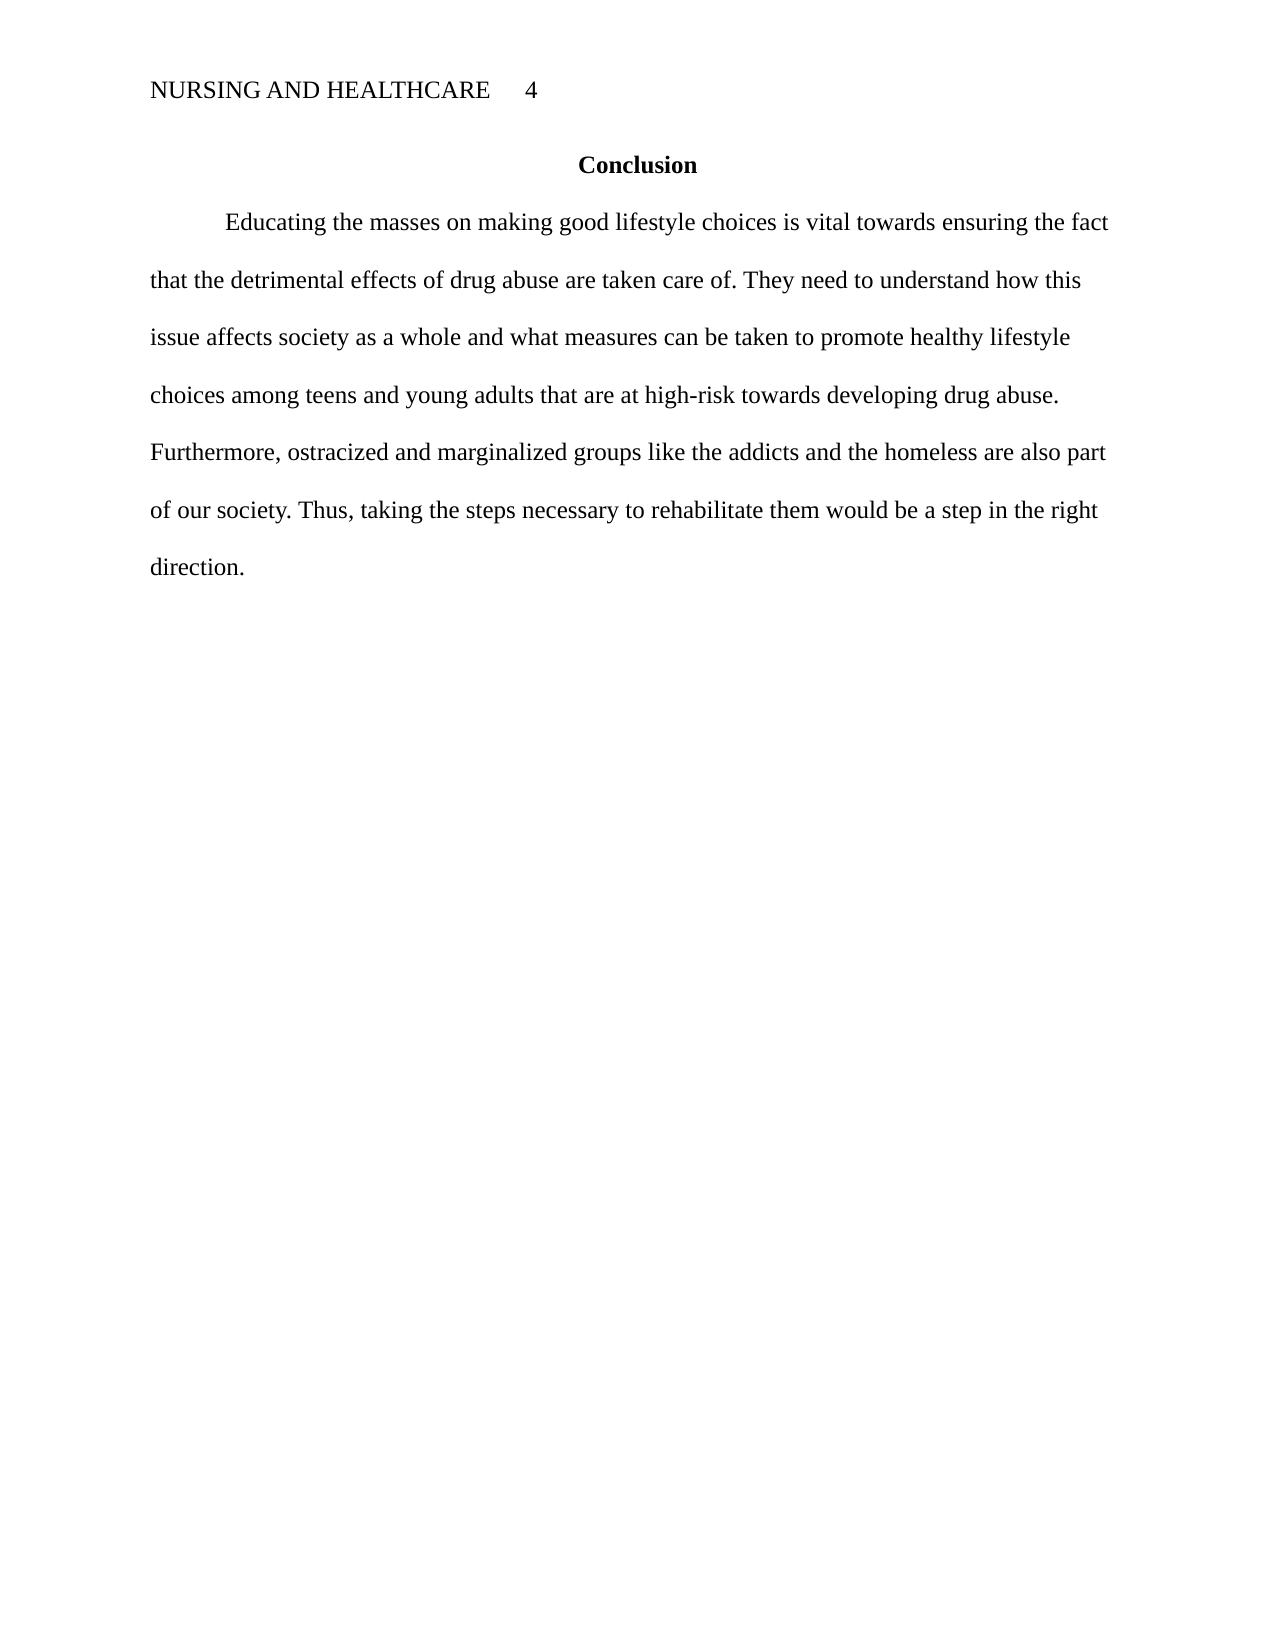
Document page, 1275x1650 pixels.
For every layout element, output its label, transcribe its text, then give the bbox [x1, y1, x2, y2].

text Educating the masses on making good lifestyle choices is vital towards ensuring the fact that the detrimental effects of drug abuse are taken care of. They need to understand how this issue affects society as a whole and what measures can be taken to promote healthy lifestyle choices among teens and young adults that are at high-risk towards developing drug abuse. Furthermore, ostracized and marginalized groups like the addicts and the homeless are also part of our society. Thus, taking the steps necessary to rehabilitate them would be a step in the right direction. [150, 207, 1125, 581]
subtitle Conclusion [150, 150, 1125, 179]
